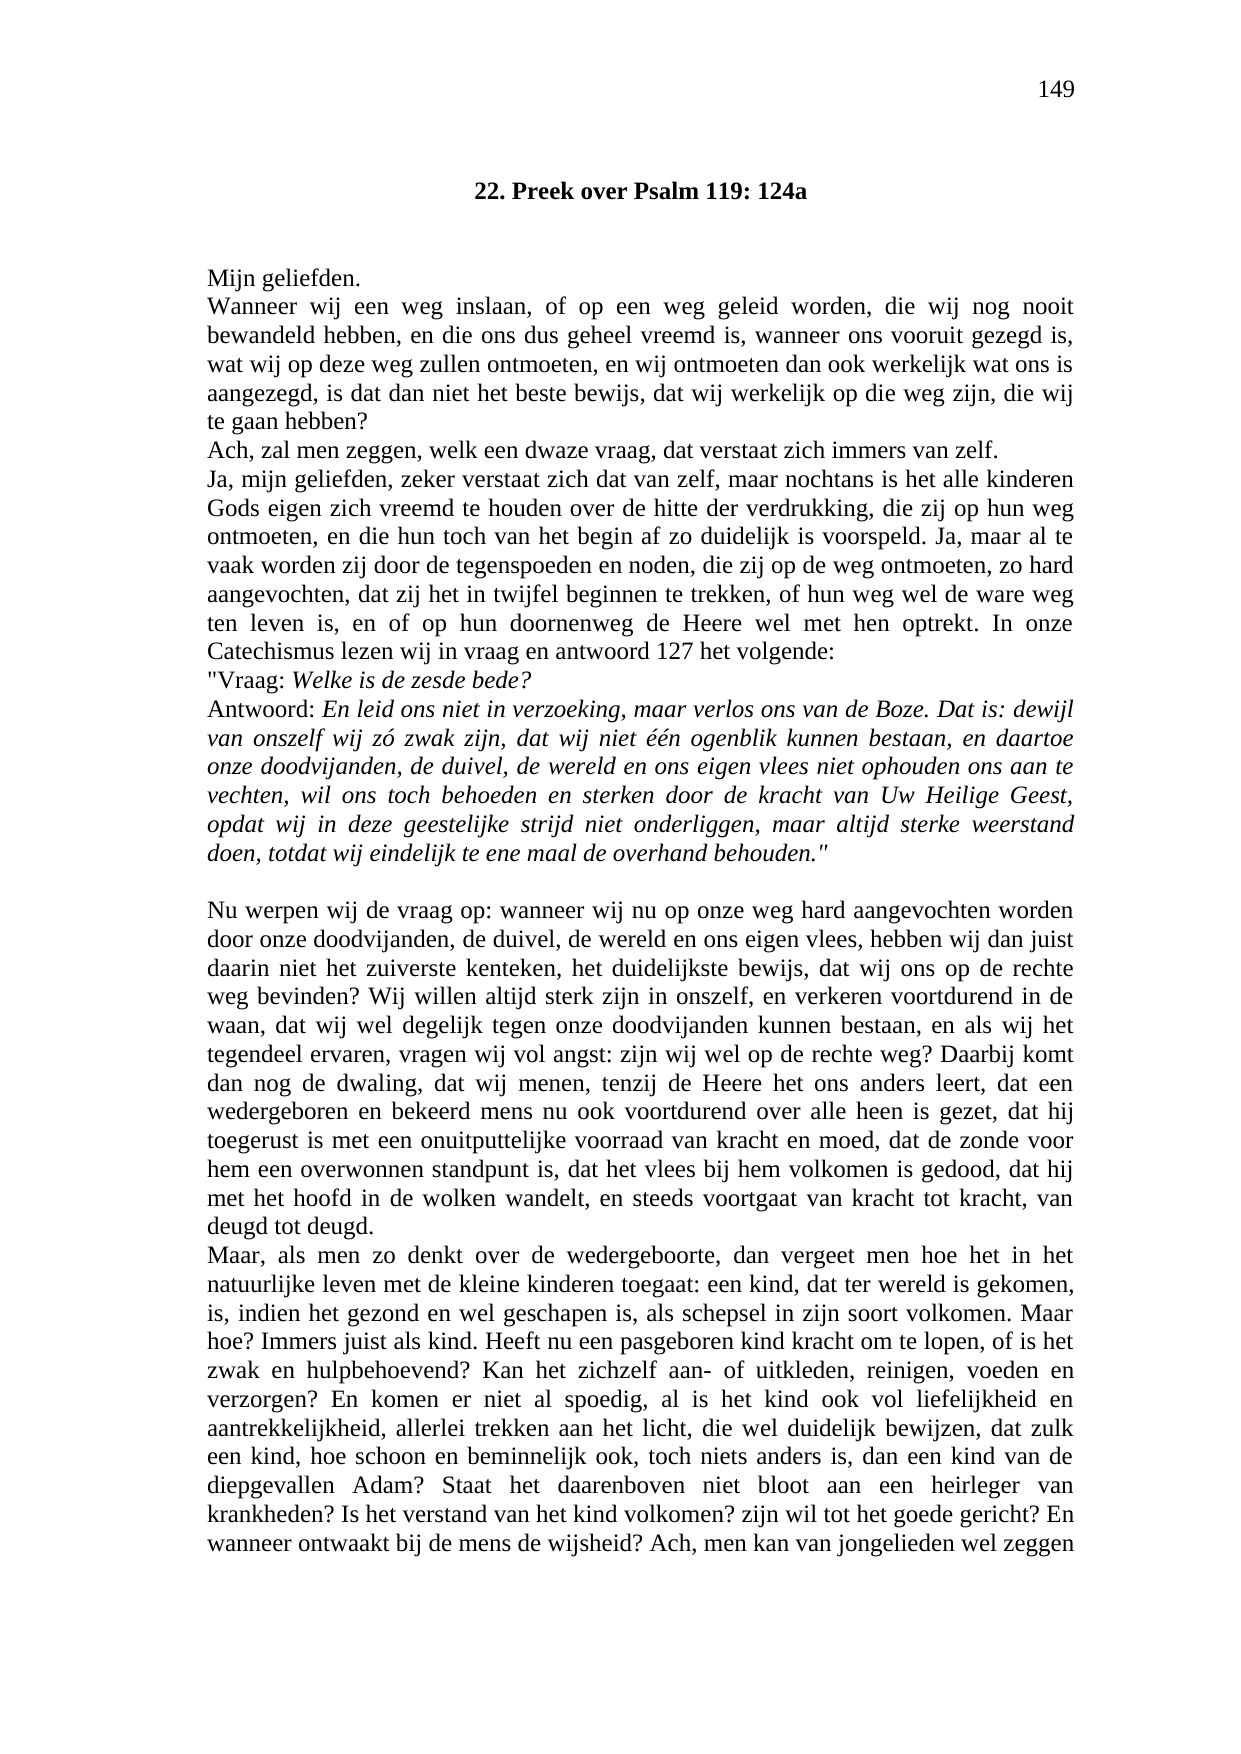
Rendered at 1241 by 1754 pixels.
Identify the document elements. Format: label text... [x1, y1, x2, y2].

text Antwoord: En leid ons niet in verzoeking, maar verlos ons van de Boze. Dat is: dewijl van onszelf wij zó zwak zijn, dat wij niet één ogenblik kunnen bestaan, en daartoe onze doodvijanden, de duivel, de wereld en ons eigen vlees niet ophouden ons aan te vechten, wil ons toch behoeden en sterken door de kracht van Uw Heilige Geest, opdat wij in deze geestelijke strijd niet onderliggen, maar altijd sterke weerstand doen, totdat wij eindelijk te ene maal de overhand behouden." [207, 694, 1075, 866]
text Ach, zal men zeggen, welk een dwaze vraag, dat verstaat zich immers van zelf. [207, 435, 1075, 464]
text Mijn geliefden. [207, 263, 1075, 291]
text Ja, mijn geliefden, zeker verstaat zich dat van zelf, maar nochtans is het alle kinderen Gods eigen zich vreemd te houden over de hitte der verdrukking, die zij op hun weg ontmoeten, en die hun toch van het begin af zo duidelijk is voorspeld. Ja, maar al te vaak worden zij door de tegenspoeden en noden, die zij op de weg ontmoeten, zo hard aangevochten, dat zij het in twijfel beginnen te trekken, of hun weg wel de ware weg ten leven is, en of op hun doornenweg de Heere wel met hen optrekt. In onze Catechismus lezen wij in vraag en antwoord 127 het volgende: [207, 464, 1075, 665]
text Nu werpen wij de vraag op: wanneer wij nu op onze weg hard aangevochten worden door onze doodvijanden, de duivel, de wereld en ons eigen vlees, hebben wij dan juist daarin niet het zuiverste kenteken, het duidelijkste bewijs, dat wij ons op de rechte weg bevinden? Wij willen altijd sterk zijn in onszelf, en verkeren voortdurend in de waan, dat wij wel degelijk tegen onze doodvijanden kunnen bestaan, en als wij het tegendeel ervaren, vragen wij vol angst: zijn wij wel op de rechte weg? Daarbij komt dan nog de dwaling, dat wij menen, tenzij de Heere het ons anders leert, dat een wedergeboren en bekeerd mens nu ook voortdurend over alle heen is gezet, dat hij toegerust is met een onuitputtelijke voorraad van kracht en moed, dat de zonde voor hem een overwonnen standpunt is, dat het vlees bij hem volkomen is gedood, dat hij met het hoofd in de wolken wandelt, en steeds voortgaat van kracht tot kracht, van deugd tot deugd. [207, 895, 1075, 1240]
text "Vraag: Welke is de zesde bede? [207, 665, 1075, 694]
text Wanneer wij een weg inslaan, of op een weg geleid worden, die wij nog nooit bewandeld hebben, en die ons dus geheel vreemd is, wanneer ons vooruit gezegd is, wat wij op deze weg zullen ontmoeten, en wij ontmoeten dan ook werkelijk wat ons is aangezegd, is dat dan niet het beste bewijs, dat wij werkelijk op die weg zijn, die wij te gaan hebben? [207, 291, 1075, 435]
text 22. Preek over Psalm 119: 124a [207, 176, 1075, 205]
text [207, 1240, 1075, 1556]
